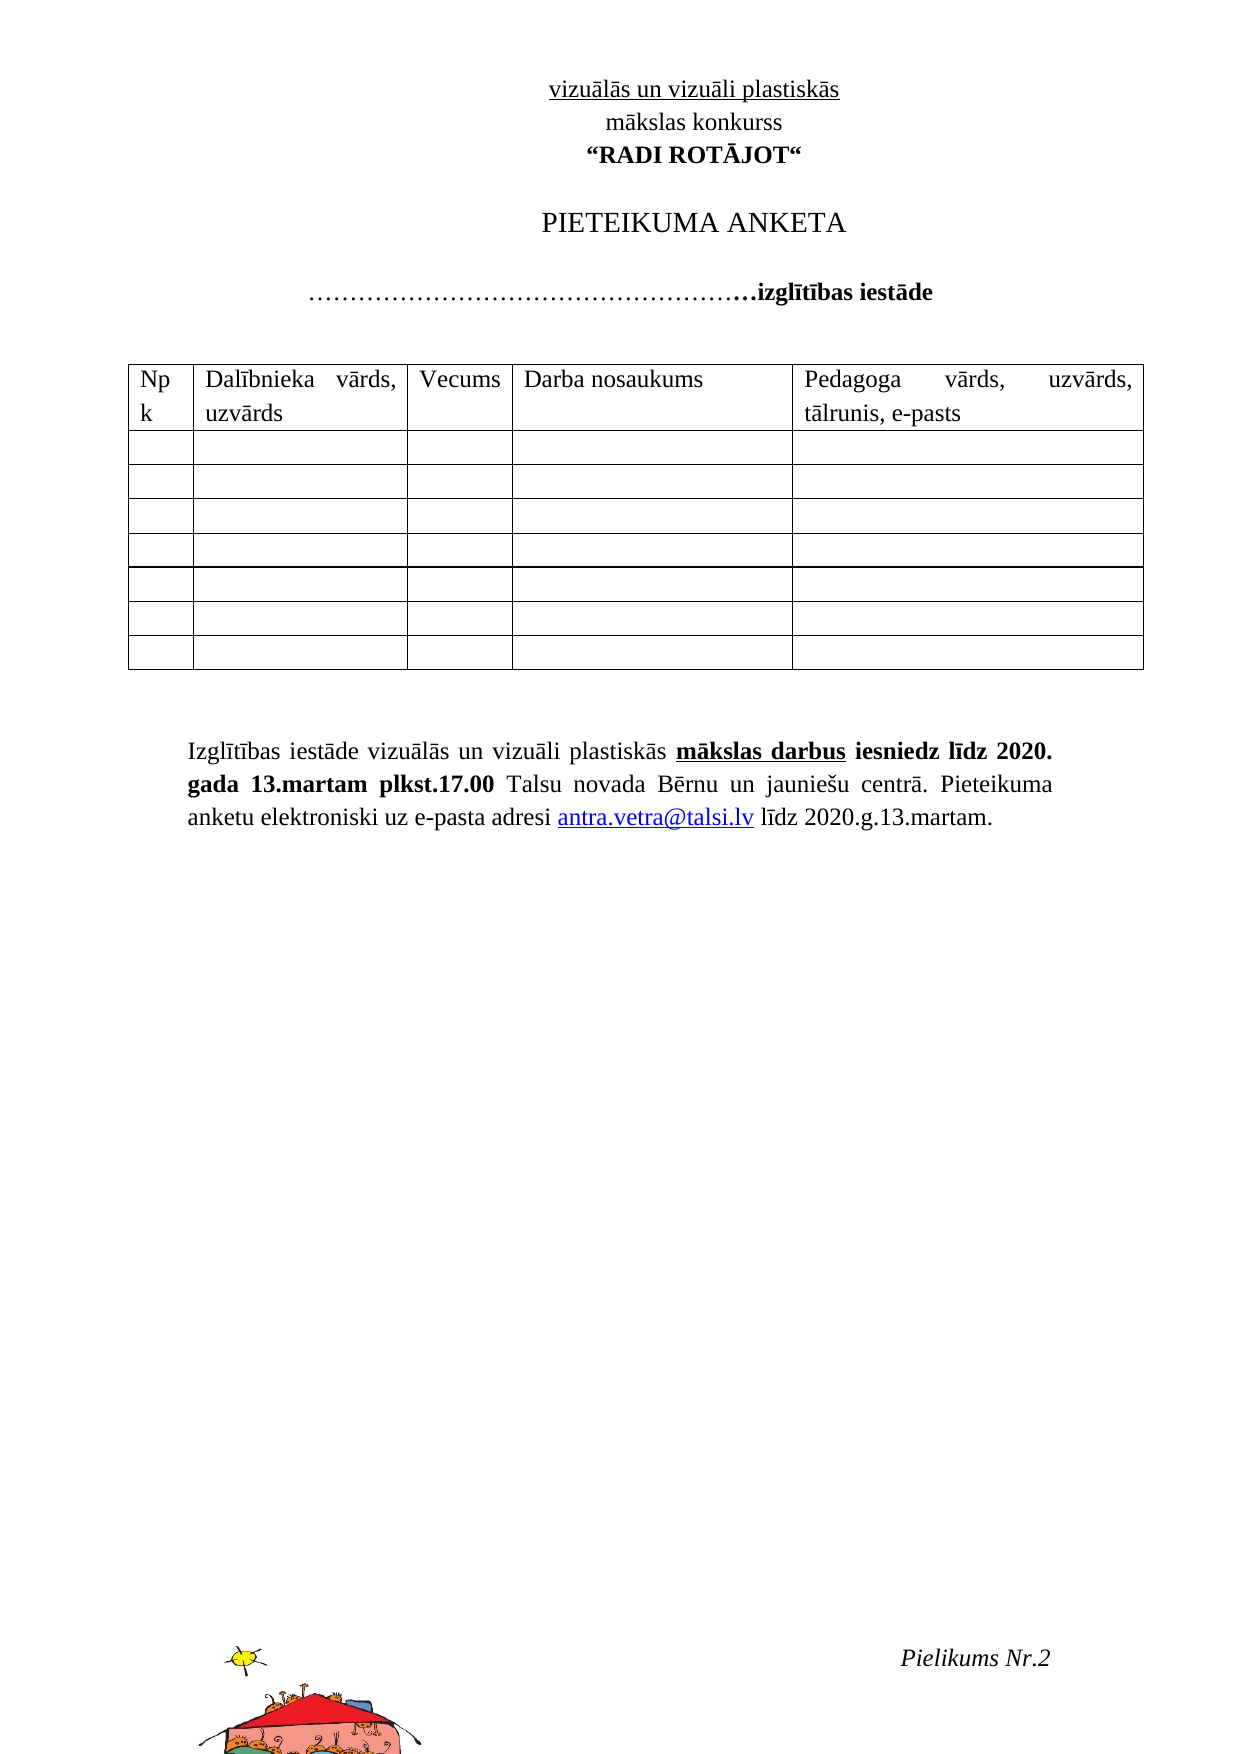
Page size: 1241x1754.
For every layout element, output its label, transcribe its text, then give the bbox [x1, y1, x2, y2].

table_cell [129, 431, 193, 464]
table_cell [408, 602, 512, 634]
table_cell [194, 534, 407, 566]
table_cell [793, 602, 1143, 634]
table_cell [793, 465, 1143, 498]
table_cell [793, 431, 1143, 464]
picture [187, 1633, 430, 1754]
table_cell [194, 568, 407, 601]
table_cell [129, 602, 193, 634]
table_cell [513, 568, 792, 601]
text mākslas konkurss [335, 107, 1053, 136]
table_cell [408, 431, 512, 464]
table_cell [793, 534, 1143, 566]
table_cell [129, 568, 193, 601]
text Izglītības iestāde vizuālās un vizuāli plastiskās mākslas darbus iesniedz līdz 2020. gada 13.martam plkst.17.00 Talsu novada Bērnu un jauniešu centrā. Pieteikuma anketu elektroniski uz e-pasta adresi antra.vetra@talsi.lv līdz 2020.g.13.martam. [187, 736, 1053, 831]
table_header Darba nosaukums [513, 365, 792, 430]
table_cell [129, 636, 193, 669]
table_cell [513, 465, 792, 498]
table_cell [408, 499, 512, 532]
text Pielikums Nr.2 [430, 1643, 1053, 1671]
table_cell [408, 636, 512, 669]
table_cell [793, 636, 1143, 669]
text PIETEIKUMA ANKETA [335, 205, 1053, 239]
table_cell [194, 636, 407, 669]
table_cell [513, 499, 792, 532]
table_header Dalībnieka vārds, uzvārds [194, 365, 407, 430]
table_cell [129, 465, 193, 498]
table_cell [129, 534, 193, 566]
text vizuālās un vizuāli plastiskās [335, 74, 1053, 103]
table_cell [513, 636, 792, 669]
table_cell [194, 499, 407, 532]
table_cell [408, 534, 512, 566]
table_cell [129, 499, 193, 532]
text “RADI ROTĀJOT“ [335, 140, 1053, 169]
table_cell [408, 465, 512, 498]
table_header Npk [129, 365, 193, 430]
table_cell [194, 602, 407, 634]
table_cell [793, 568, 1143, 601]
table_cell [513, 431, 792, 464]
table_cell [513, 534, 792, 566]
table_cell [793, 499, 1143, 532]
table_header Pedagoga vārds, uzvārds, tālrunis, e-pasts [793, 365, 1143, 430]
table_cell [194, 431, 407, 464]
table_header Vecums [408, 365, 512, 430]
table_cell [408, 568, 512, 601]
text ………………………………………………izglītības iestāde [187, 277, 1053, 305]
table_cell [513, 602, 792, 634]
table_cell [194, 465, 407, 498]
